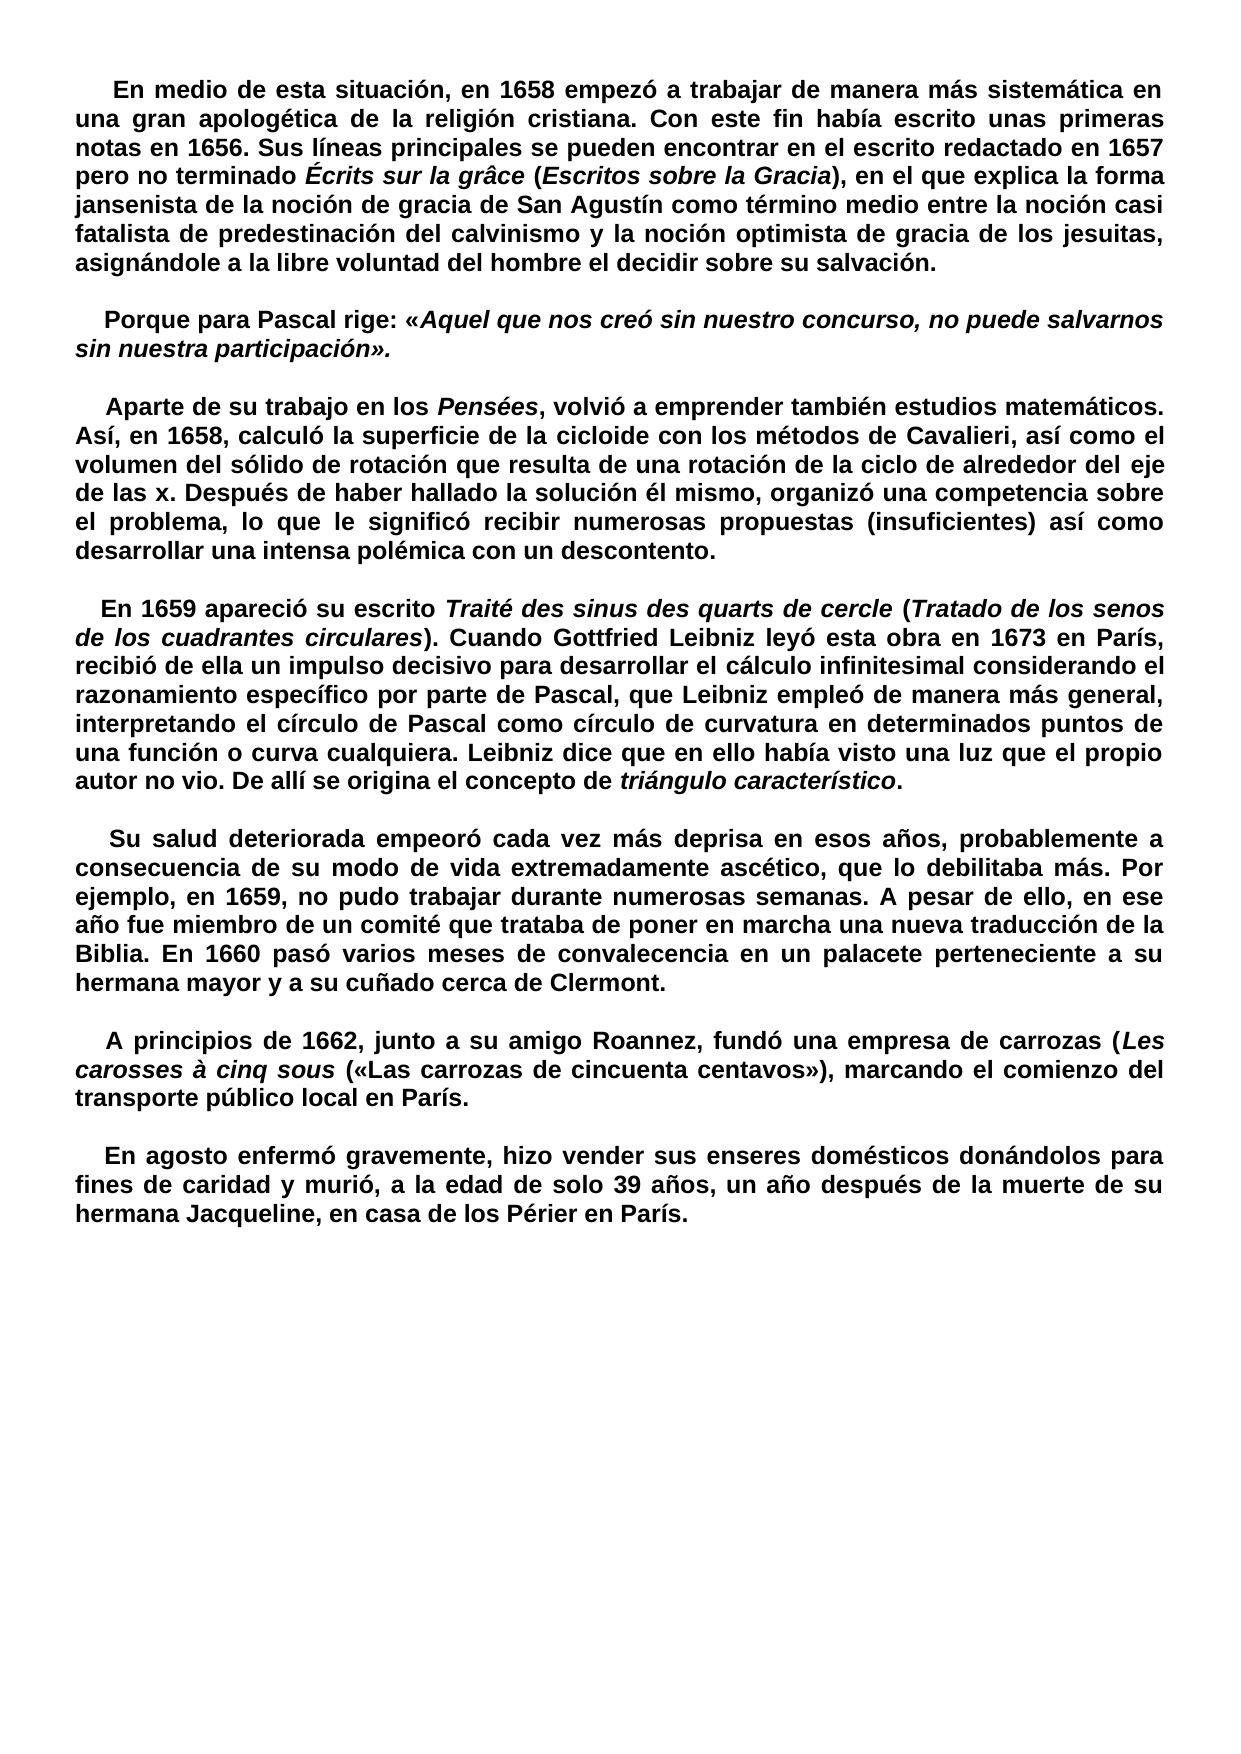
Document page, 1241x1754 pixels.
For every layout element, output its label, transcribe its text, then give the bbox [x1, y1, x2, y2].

text Aparte de su trabajo en los Pensées, volvió a emprender también estudios matemáticos. Así, en 1658, calculó la superficie de la cicloide con los métodos de Cavalieri, así como el volumen del sólido de rotación que resulta de una rotación de la ciclo de alrededor del eje de las x. Después de haber hallado la solución él mismo, organizó una competencia sobre el problema, lo que le significó recibir numerosas propuestas (insuficientes) así como desarrollar una intensa polémica con un descontento. [75, 392, 1165, 564]
text En agosto enfermó gravemente, hizo vender sus enseres domésticos donándolos para fines de caridad y murió, a la edad de solo 39 años, un año después de la muerte de su hermana Jacqueline, en casa de los Périer en París. [75, 1141, 1165, 1227]
text A principios de 1662, junto a su amigo Roannez, fundó una empresa de carrozas (Les carosses à cinq sous («Las carrozas de cincuenta centavos»), marcando el comienzo del transporte público local en París. [75, 1026, 1165, 1112]
text En medio de esta situación, en 1658 empezó a trabajar de manera más sistemática en una gran apologética de la religión cristiana. Con este fin había escrito unas primeras notas en 1656. Sus líneas principales se pueden encontrar en el escrito redactado en 1657 pero no terminado Écrits sur la grâce (Escritos sobre la Gracia), en el que explica la forma jansenista de la noción de gracia de San Agustín como término medio entre la noción casi fatalista de predestinación del calvinismo y la noción optimista de gracia de los jesuitas, asignándole a la libre voluntad del hombre el decidir sobre su salvación. [75, 75, 1165, 276]
text Porque para Pascal rige: «Aquel que nos creó sin nuestro concurso, no puede salvarnos sin nuestra participación». [75, 305, 1165, 363]
text En 1659 apareció su escrito Traité des sinus des quarts de cercle (Tratado de los senos de los cuadrantes circulares). Cuando Gottfried Leibniz leyó esta obra en 1673 en París, recibió de ella un impulso decisivo para desarrollar el cálculo infinitesimal considerando el razonamiento específico por parte de Pascal, que Leibniz empleó de manera más general, interpretando el círculo de Pascal como círculo de curvatura en determinados puntos de una función o curva cualquiera. Leibniz dice que en ello había visto una luz que el propio autor no vio. De allí se origina el concepto de triángulo característico. [75, 594, 1165, 795]
text Su salud deteriorada empeoró cada vez más deprisa en esos años, probablemente a consecuencia de su modo de vida extremadamente ascético, que lo debilitaba más. Por ejemplo, en 1659, no pudo trabajar durante numerosas semanas. A pesar de ello, en ese año fue miembro de un comité que trataba de poner en marcha una nueva traducción de la Biblia. En 1660 pasó varios meses de convalecencia en un palacete perteneciente a su hermana mayor y a su cuñado cerca de Clermont. [75, 824, 1165, 997]
